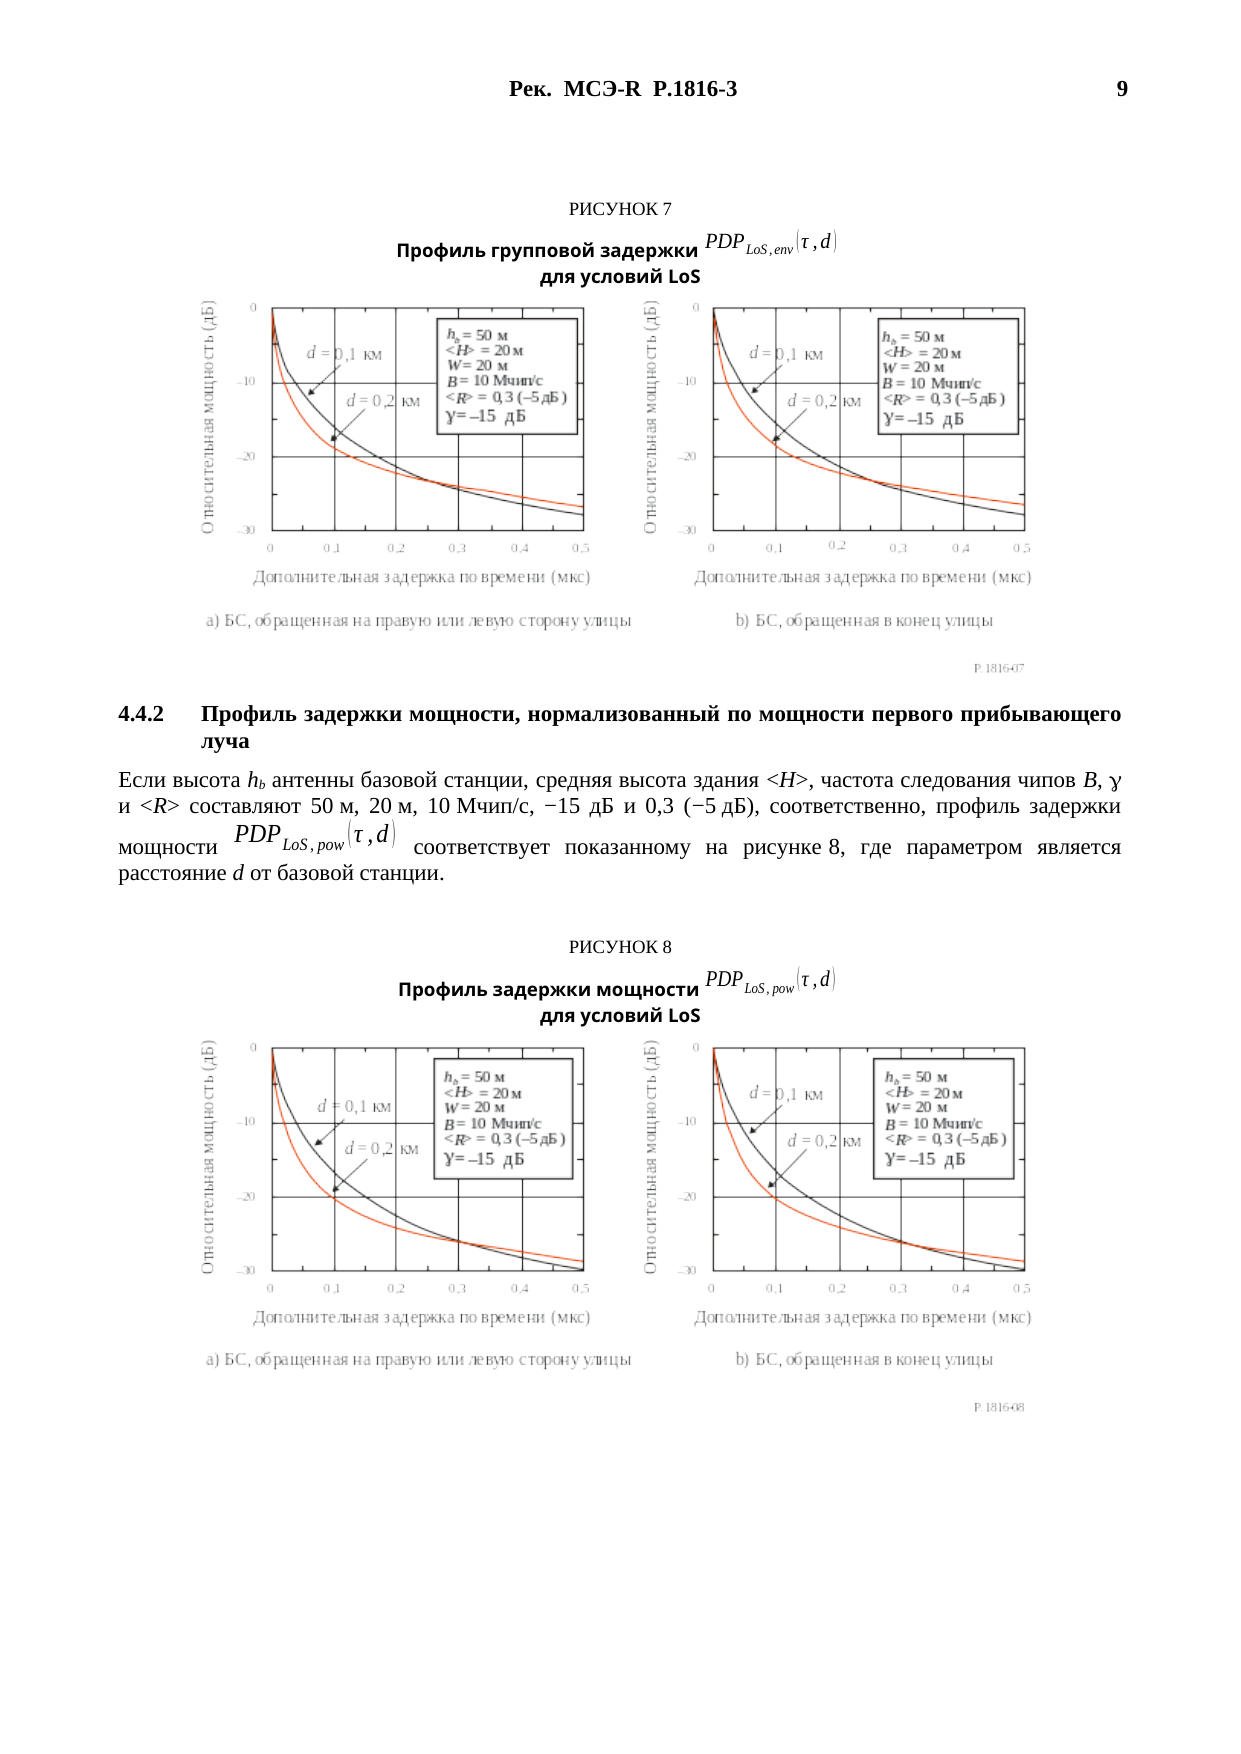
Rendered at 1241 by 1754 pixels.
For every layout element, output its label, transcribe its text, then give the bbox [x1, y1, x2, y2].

text РИСУНОК 7 [118, 198, 1122, 219]
title Профиль групповой задержки для условий LoS [118, 228, 1122, 288]
text Если высота hb антенны базовой станции, средняя высота здания <H>, частота следования чипов B, и <R> составляют 50 м, 20 м, 10 Мчип/с, −15 дБ и 0,3 (−5 дБ), соответственно, профиль задержки мощности соответствует показанному на рисунке 8, где параметром является расстояние d от базовой станции. [118, 766, 1122, 886]
title Профиль задержки мощности для условий LoS [118, 966, 1122, 1028]
subtitle 4.4.2 Профиль задержки мощности, нормализованный по мощности первого прибывающего луча [118, 700, 1122, 753]
text РИСУНОК 8 [118, 936, 1122, 957]
